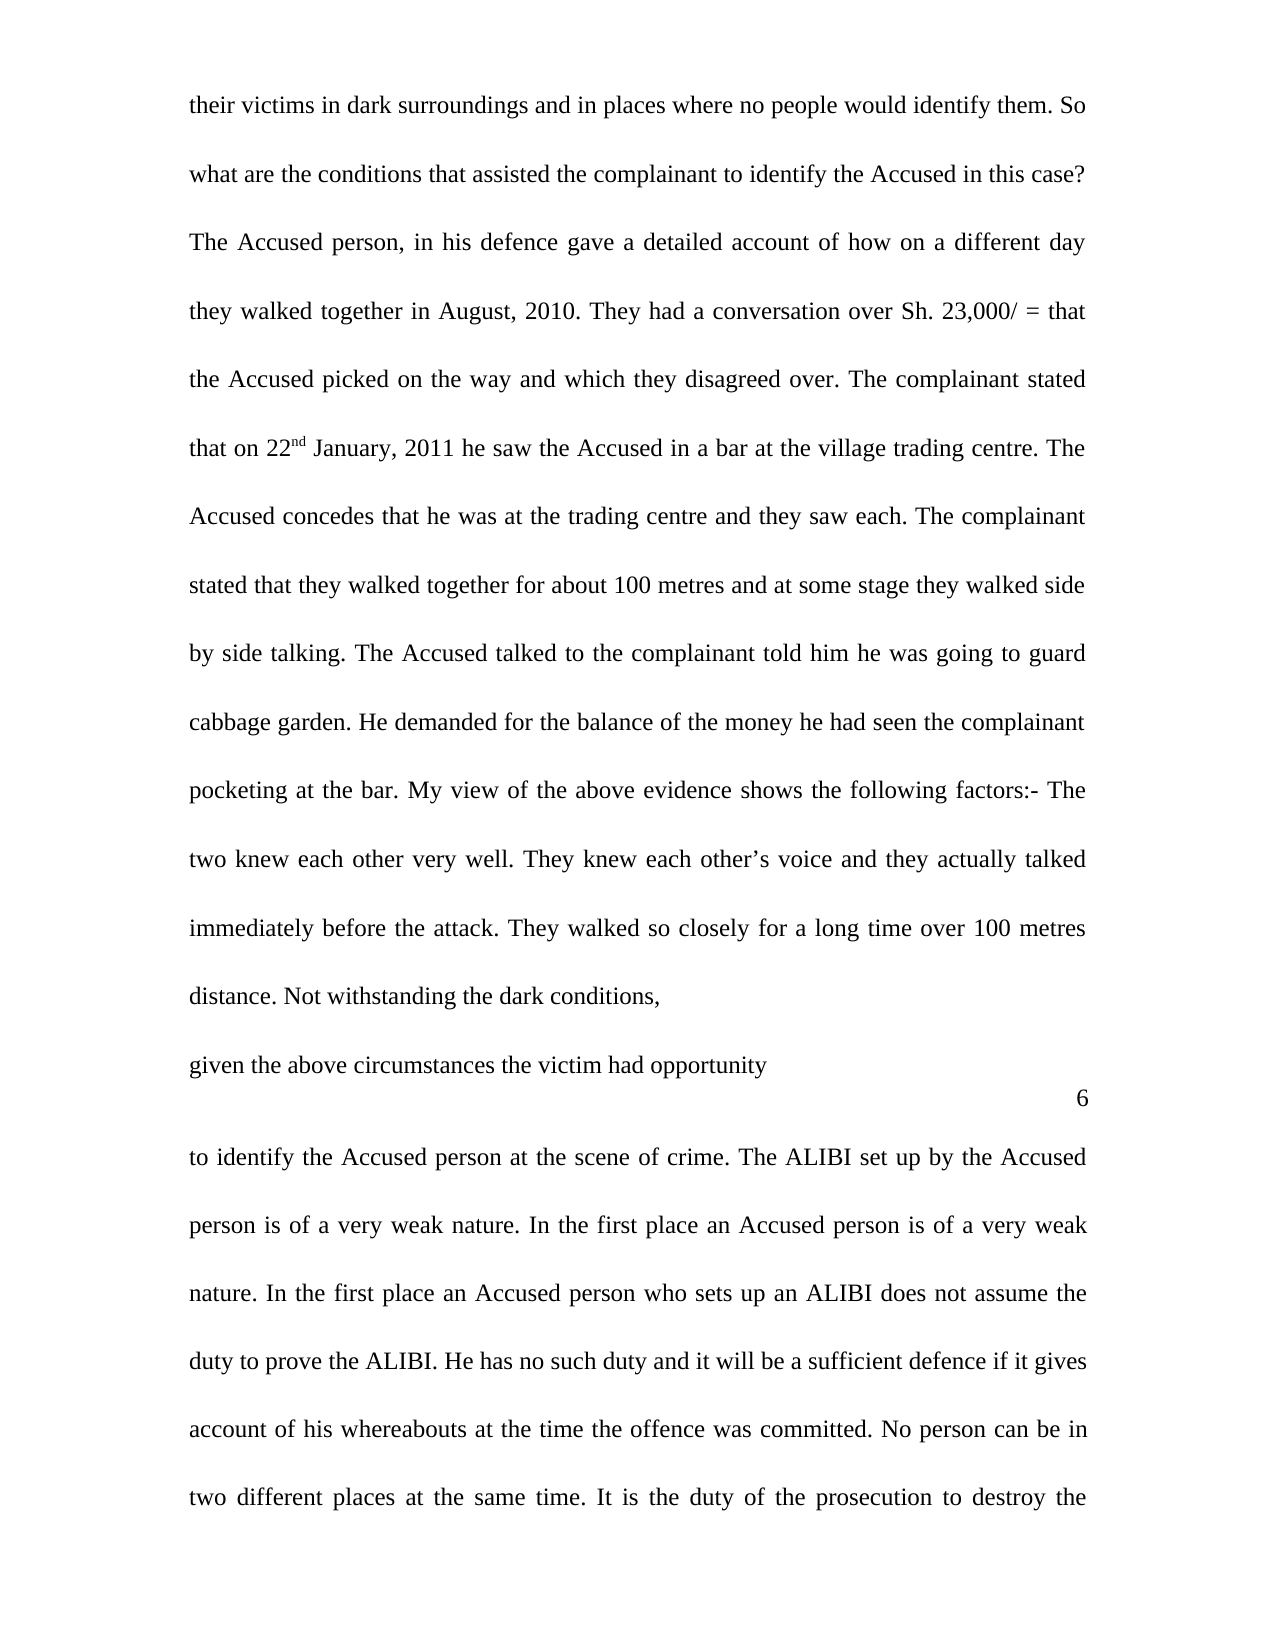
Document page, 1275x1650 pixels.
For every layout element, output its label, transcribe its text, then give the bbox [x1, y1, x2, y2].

text 6 [187, 1087, 1089, 1111]
text their victims in dark surroundings and in places where no people would identify them. So what are the conditions that assisted the complainant to identify the Accused in this case? The Accused person, in his defence gave a detailed account of how on a different day they walked together in August, 2010. They had a conversation over Sh. 23,000/ = that the Accused picked on the way and which they disagreed over. The complainant stated that on 22nd January, 2011 he saw the Accused in a bar at the village trading centre. The Accused concedes that he was at the trading centre and they saw each. The complainant stated that they walked together for about 100 metres and at some stage they walked side by side talking. The Accused talked to the complainant told him he was going to guard cabbage garden. He demanded for the balance of the money he had seen the complainant pocketing at the bar. My view of the above evidence shows the following factors:- The two knew each other very well. They knew each other’s voice and they actually talked immediately before the attack. They walked so closely for a long time over 100 metres distance. Not withstanding the dark conditions, [189, 59, 1087, 1018]
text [189, 1111, 1089, 1519]
text given the above circumstances the victim had opportunity [189, 1018, 1091, 1087]
